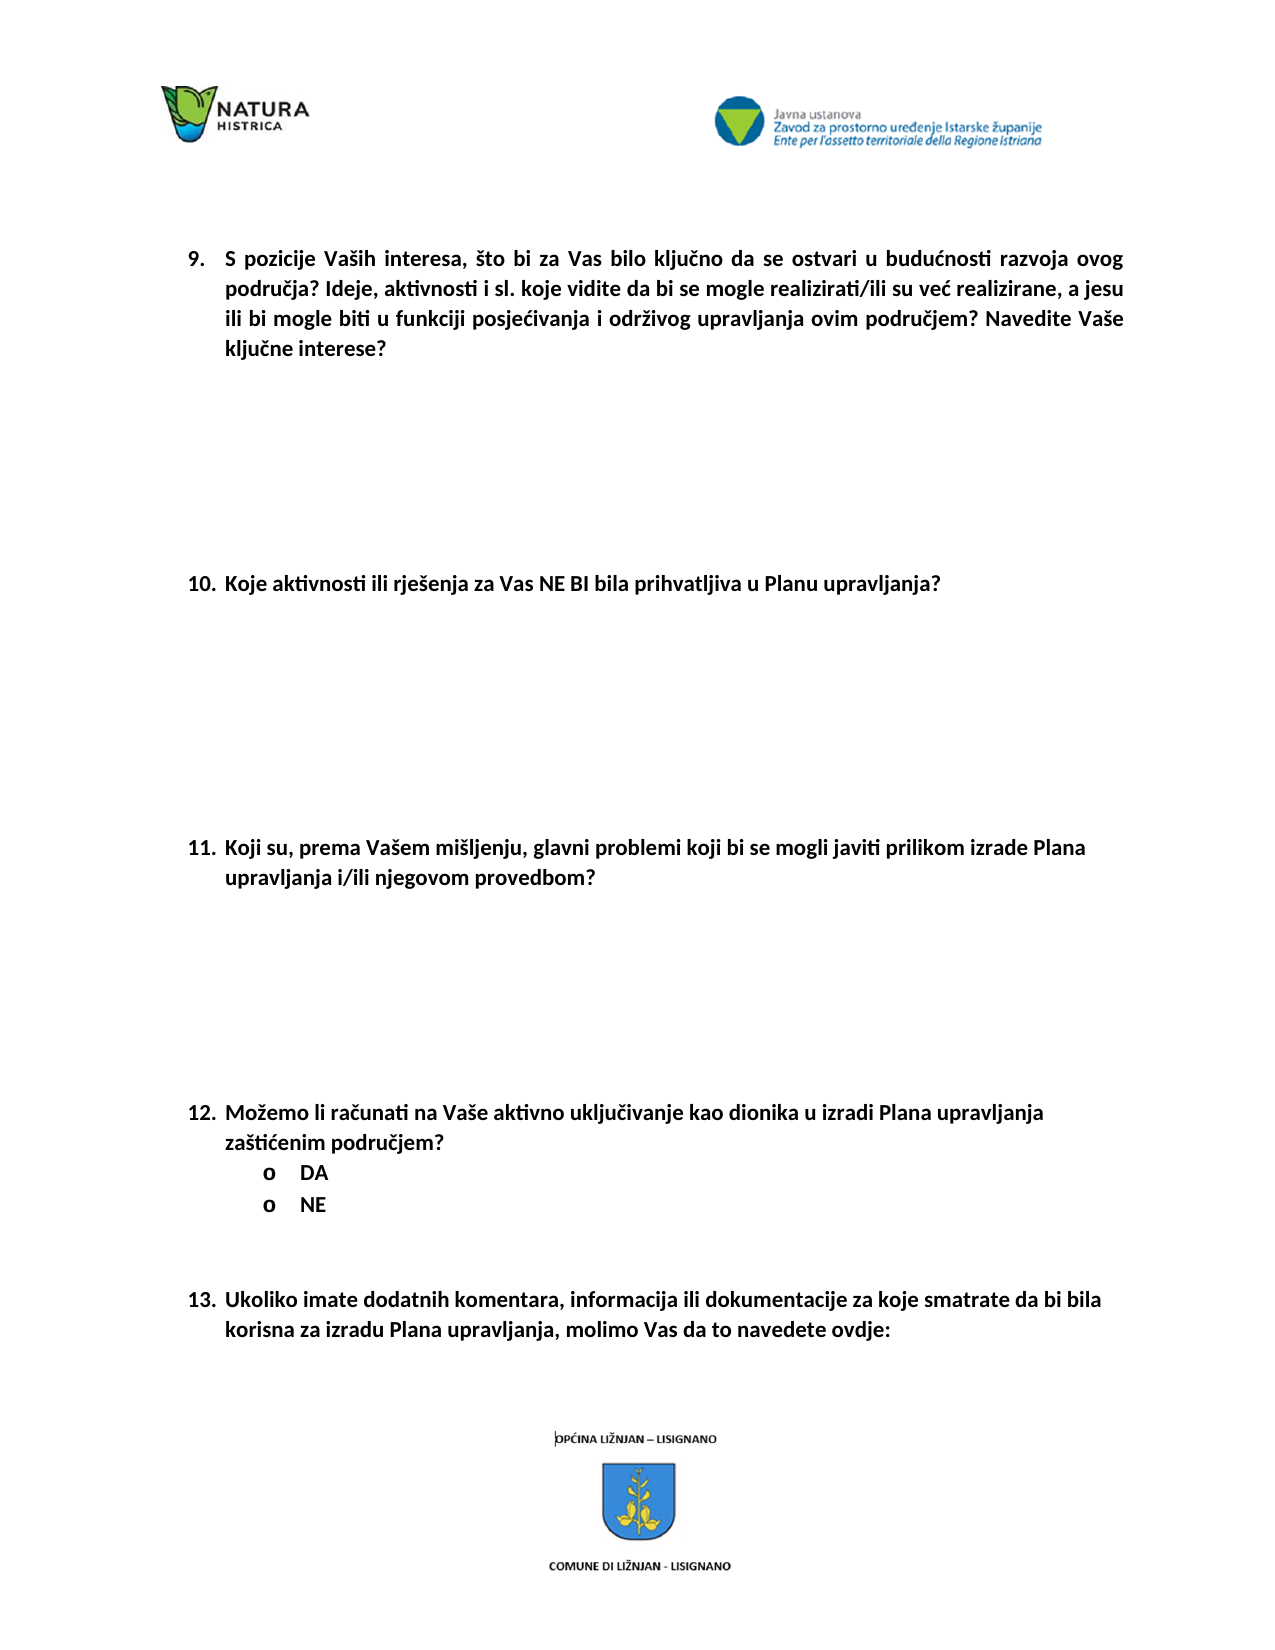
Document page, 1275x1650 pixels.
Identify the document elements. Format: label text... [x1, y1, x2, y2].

list S pozicije Vaših interesa, što bi za Vas bilo ključno da se ostvari u budućnosti razvoja ovog područja? Ideje, aktivnosti i sl. koje vidite da bi se mogle realizirati/ili su već realizirane, a jesu ili bi mogle biti u funkciji posjećivanja i održivog upravljanja ovim područjem? Navedite Vaše ključne interese? [187, 244, 1125, 362]
picture [150, 75, 338, 150]
picture [704, 76, 1055, 150]
list DA [262, 1158, 1125, 1187]
list Ukoliko imate dodatnih komentara, informacija ili dokumentacije za koje smatrate da bi bila korisna za izradu Plana upravljanja, molimo Vas da to navedete ovdje: [187, 1285, 1125, 1343]
list Možemo li računati na Vaše aktivno uključivanje kao dionika u izradi Plana upravljanja zaštićenim područjem? [187, 1098, 1125, 1156]
list Koje aktivnosti ili rješenja za Vas NE BI bila prihvatljiva u Planu upravljanja? [187, 569, 1125, 597]
list Koji su, prema Vašem mišljenju, glavni problemi koji bi se mogli javiti prilikom izrade Plana upravljanja i/ili njegovom provedbom? [187, 833, 1125, 892]
picture [536, 1423, 739, 1575]
list NE [262, 1190, 1125, 1219]
